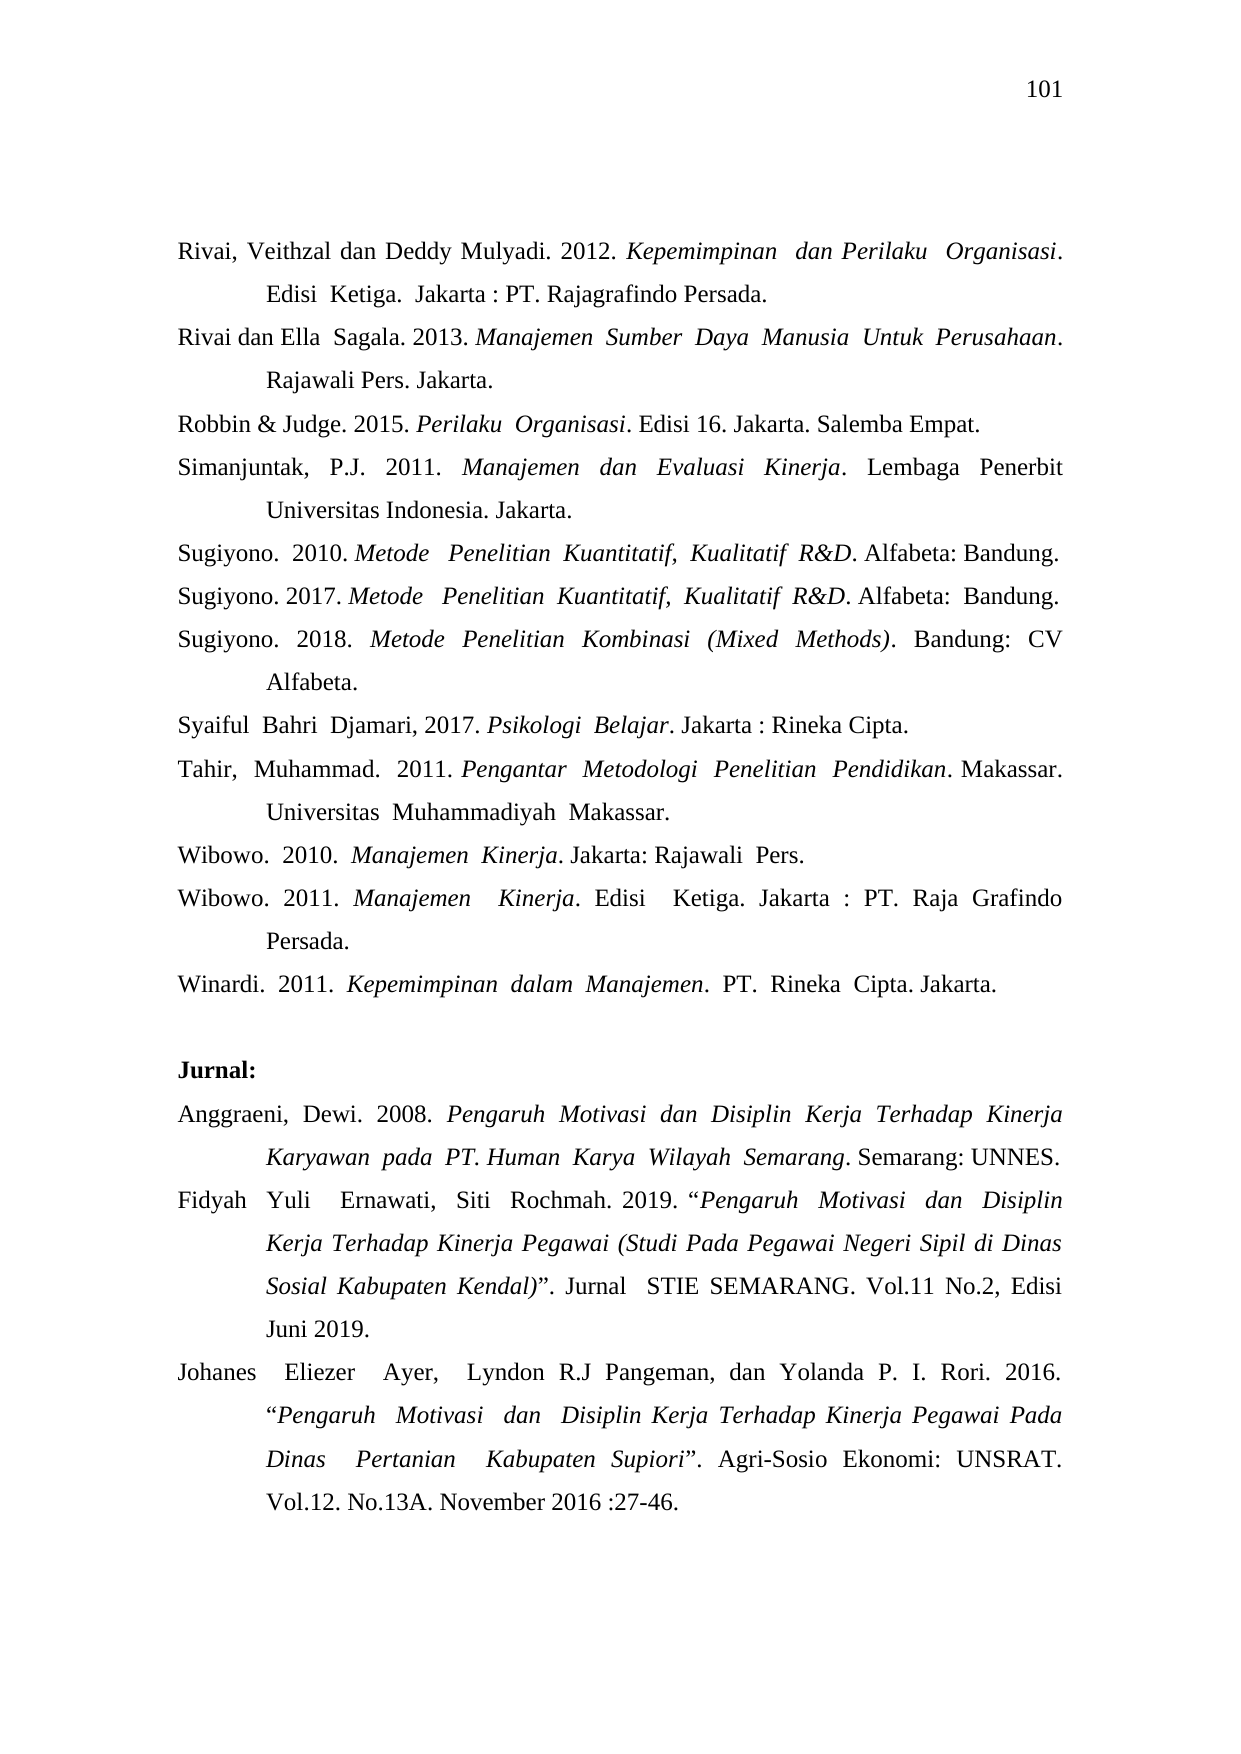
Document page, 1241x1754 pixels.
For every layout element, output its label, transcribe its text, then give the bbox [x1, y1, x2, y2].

text Robbin & Judge. 2015. Perilaku Organisasi. Edisi 16. Jakarta. Salemba Empat. [177, 409, 1063, 437]
text Winardi. 2011. Kepemimpinan dalam Manajemen. PT. Rineka Cipta. Jakarta. [177, 969, 1063, 998]
text Sugiyono. 2010. Metode Penelitian Kuantitatif, Kualitatif R&D. Alfabeta: Bandung. [177, 538, 1063, 567]
text Jurnal: [177, 1056, 1063, 1084]
text Simanjuntak, P.J. 2011. Manajemen dan Evaluasi Kinerja. Lembaga Penerbit Universitas Indonesia. Jakarta. [177, 452, 1063, 524]
text Wibowo. 2011. Manajemen Kinerja. Edisi Ketiga. Jakarta : PT. Raja Grafindo Persada. [177, 883, 1063, 955]
text Wibowo. 2010. Manajemen Kinerja. Jakarta: Rajawali Pers. [177, 840, 1063, 869]
text Fidyah Yuli Ernawati, Siti Rochmah. 2019. “Pengaruh Motivasi dan Disiplin Kerja Terhadap Kinerja Pegawai (Studi Pada Pegawai Negeri Sipil di Dinas Sosial Kabupaten Kendal)”. Jurnal STIE SEMARANG. Vol.11 No.2, Edisi Juni 2019. [177, 1185, 1063, 1343]
text Tahir, Muhammad. 2011. Pengantar Metodologi Penelitian Pendidikan. Makassar. Universitas Muhammadiyah Makassar. [177, 754, 1063, 826]
text Rivai, Veithzal dan Deddy Mulyadi. 2012. Kepemimpinan dan Perilaku Organisasi. Edisi Ketiga. Jakarta : PT. Rajagrafindo Persada. [177, 236, 1063, 308]
text Sugiyono. 2017. Metode Penelitian Kuantitatif, Kualitatif R&D. Alfabeta: Bandung. [177, 581, 1063, 610]
text Syaiful Bahri Djamari, 2017. Psikologi Belajar. Jakarta : Rineka Cipta. [177, 711, 1063, 739]
text Johanes Eliezer Ayer, Lyndon R.J Pangeman, dan Yolanda P. I. Rori. 2016. “Pengaruh Motivasi dan Disiplin Kerja Terhadap Kinerja Pegawai Pada Dinas Pertanian Kabupaten Supiori”. Agri-Sosio Ekonomi: UNSRAT. Vol.12. No.13A. November 2016 :27-46. [177, 1357, 1063, 1516]
text Sugiyono. 2018. Metode Penelitian Kombinasi (Mixed Methods). Bandung: CV Alfabeta. [177, 624, 1063, 696]
text Rivai dan Ella Sagala. 2013. Manajemen Sumber Daya Manusia Untuk Perusahaan. Rajawali Pers. Jakarta. [177, 322, 1063, 394]
text Anggraeni, Dewi. 2008. Pengaruh Motivasi dan Disiplin Kerja Terhadap Kinerja Karyawan pada PT. Human Karya Wilayah Semarang. Semarang: UNNES. [177, 1099, 1063, 1171]
